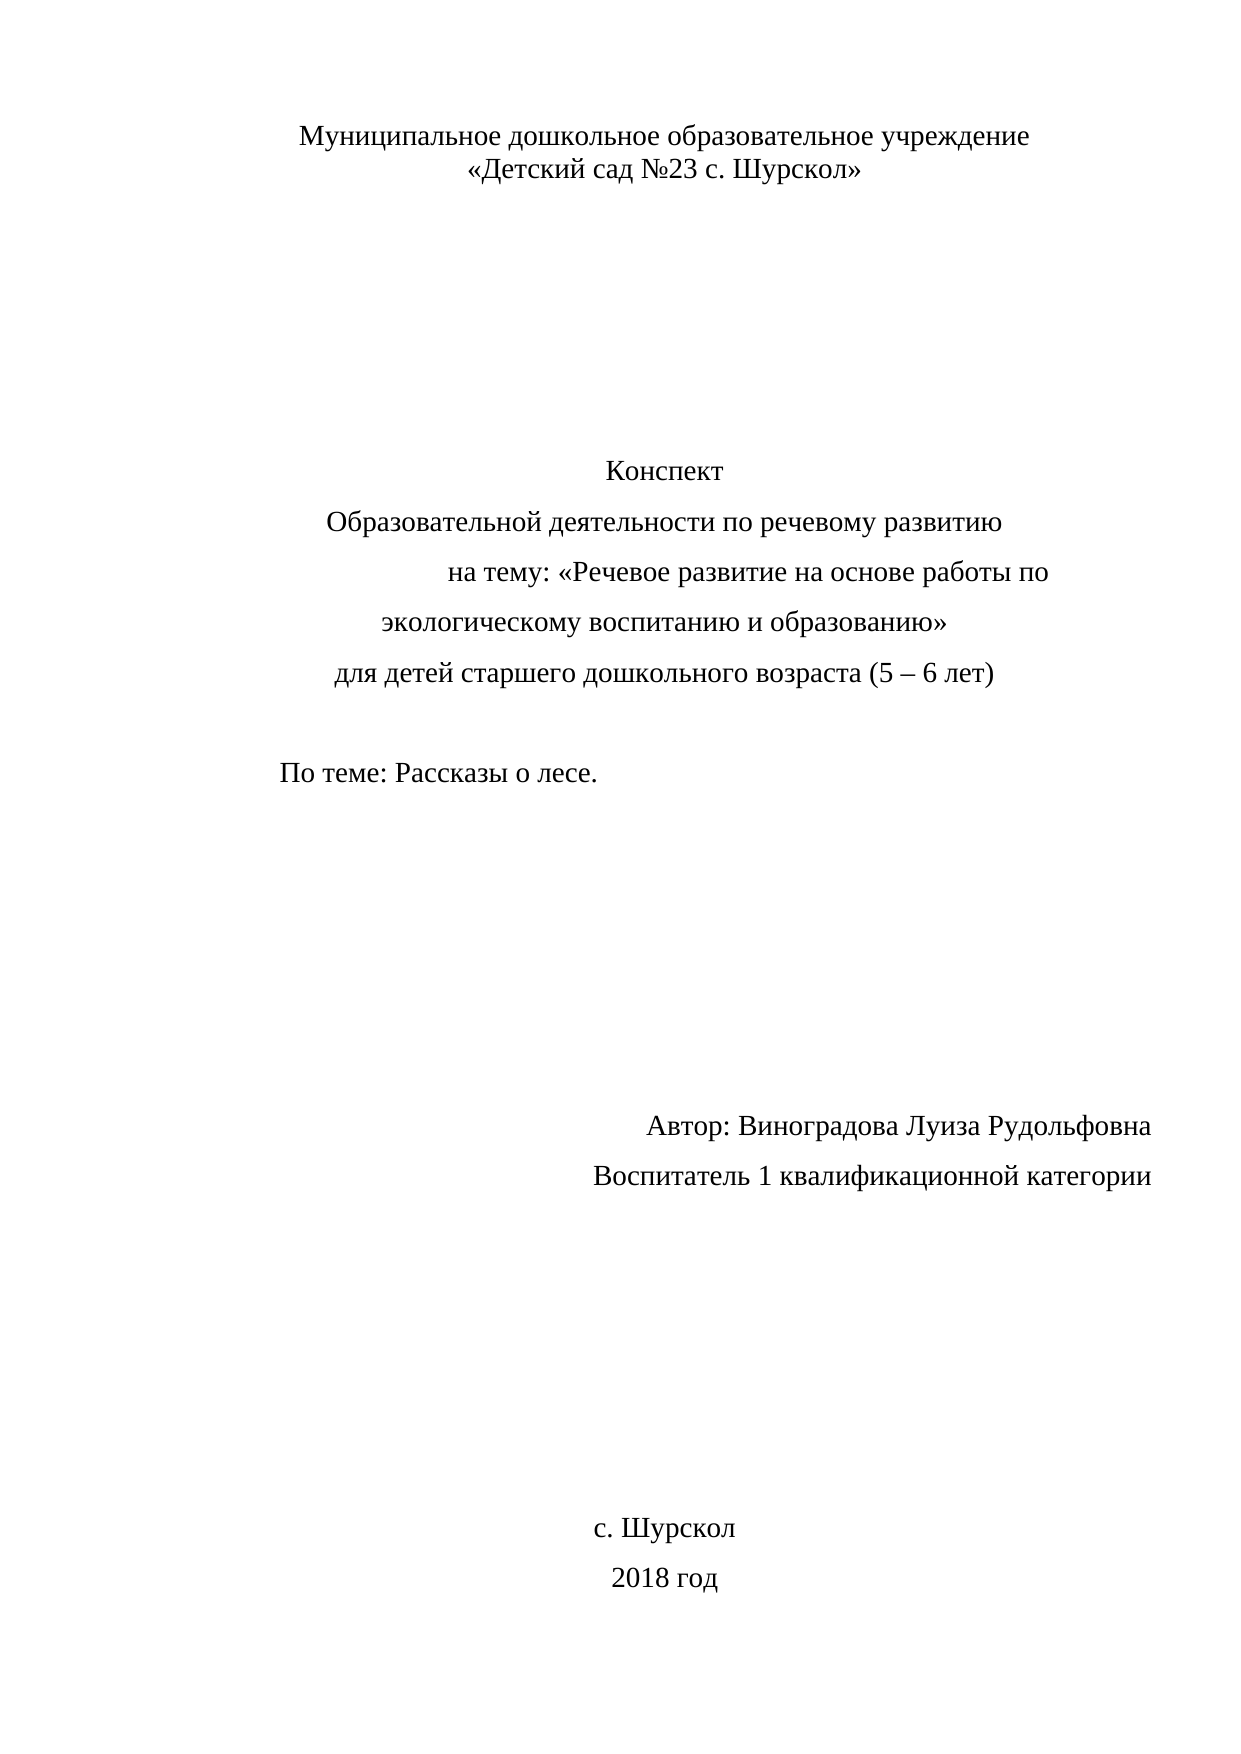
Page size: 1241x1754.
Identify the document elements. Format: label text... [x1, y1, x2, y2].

text Воспитатель 1 квалификационной категории [177, 1158, 1152, 1191]
text Муниципальное дошкольное образовательное учреждение [177, 118, 1152, 152]
text с. Шурскол [177, 1510, 1152, 1544]
text 2018 год [177, 1560, 1152, 1594]
text для детей старшего дошкольного возраста (5 – 6 лет) [177, 655, 1152, 688]
text на тему: «Речевое развитие на основе работы по экологическому воспитанию и образованию» [177, 554, 1152, 638]
text По теме: Рассказы о лесе. [177, 755, 1152, 789]
text Образовательной деятельности по речевому развитию [177, 504, 1152, 537]
text «Детский сад №23 с. Шурскол» [177, 152, 1152, 185]
text Автор: Виноградова Луиза Рудольфовна [177, 1108, 1152, 1141]
text Конспект [177, 453, 1152, 487]
